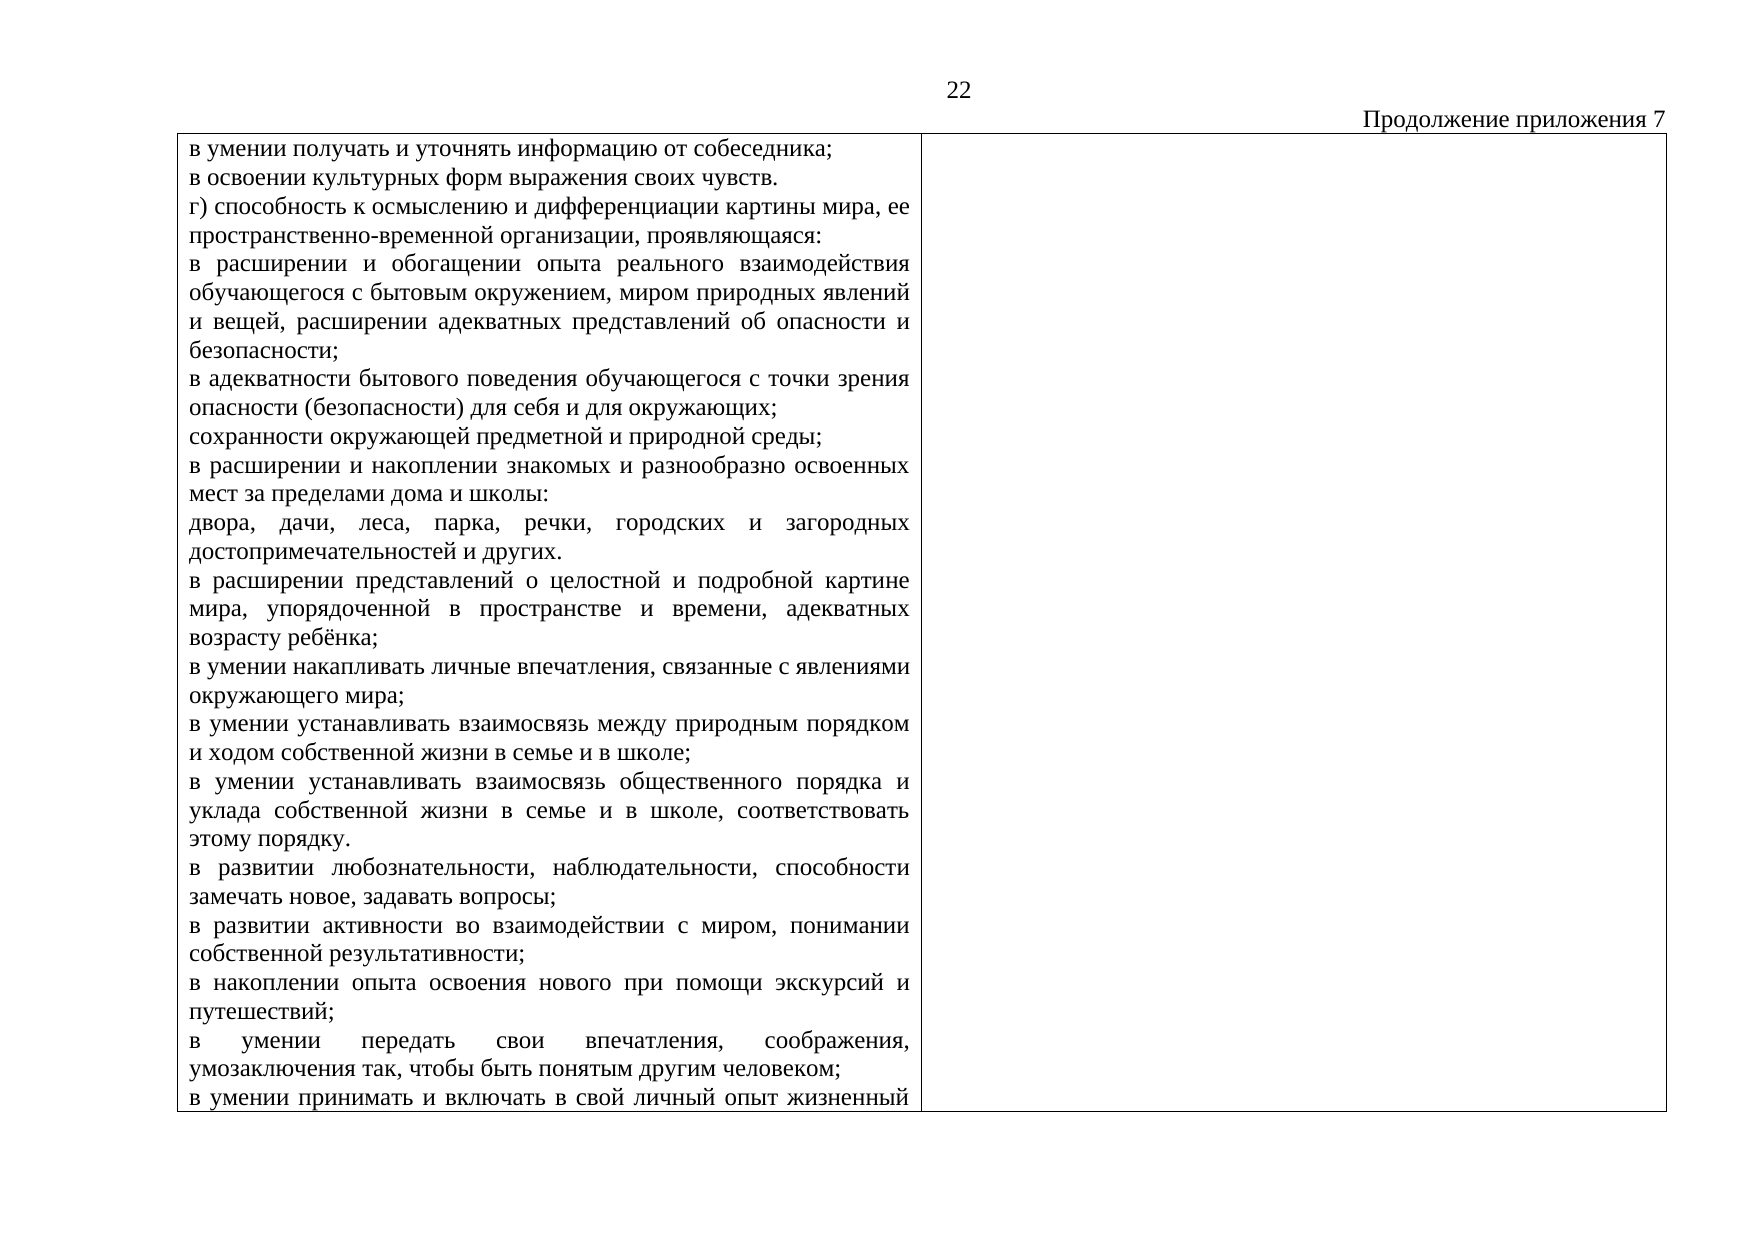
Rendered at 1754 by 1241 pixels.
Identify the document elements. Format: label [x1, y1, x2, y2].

table_cell [922, 134, 1666, 1111]
table_cell [178, 134, 921, 1111]
